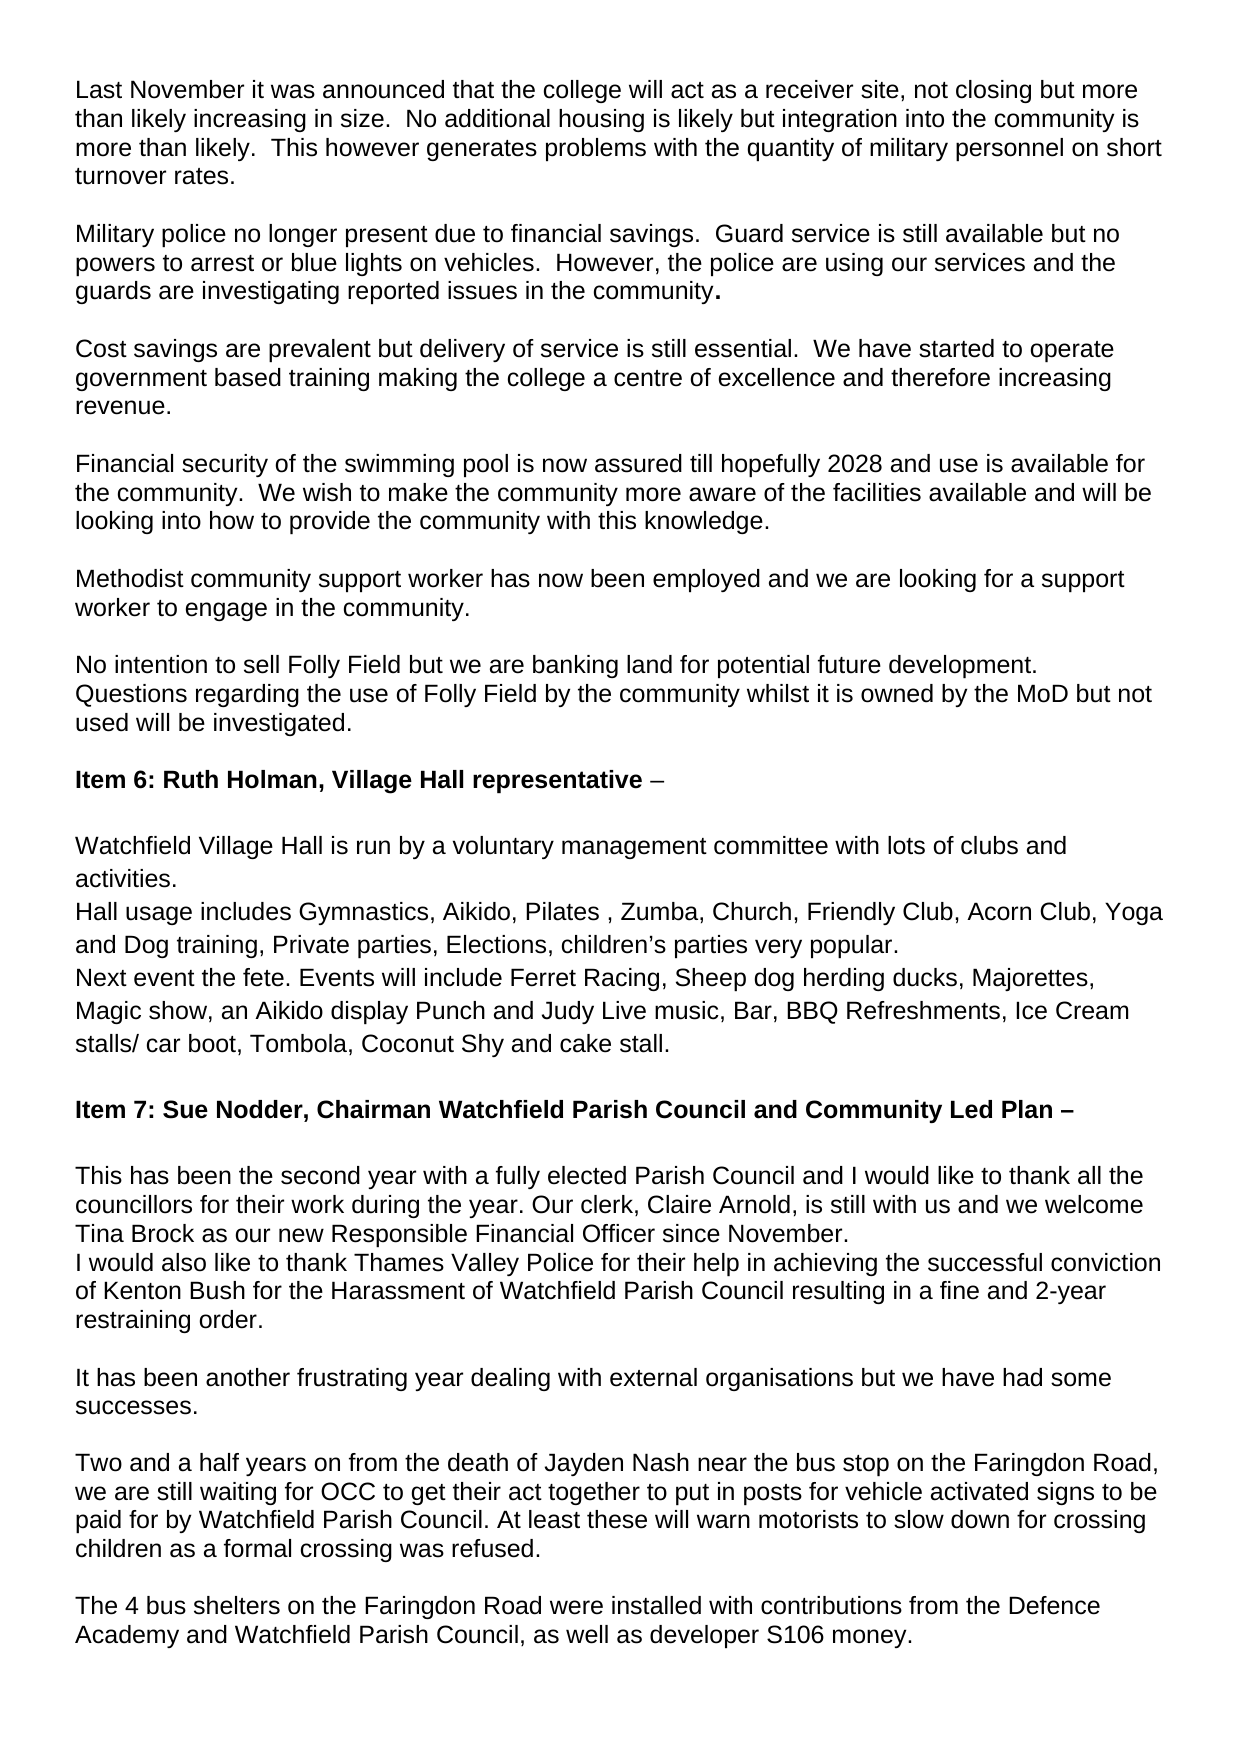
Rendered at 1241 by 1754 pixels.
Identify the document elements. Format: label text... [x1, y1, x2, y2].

text This has been the second year with a fully elected Parish Council and I would like to thank all the councillors for their work during the year. Our clerk, Claire Arnold, is still with us and we welcome Tina Brock as our new Responsible Financial Officer since November. [75, 1161, 1165, 1247]
text The 4 bus shelters on the Faringdon Road were installed with contributions from the Defence Academy and Watchfield Parish Council, as well as developer S106 money. [75, 1591, 1165, 1648]
text Military police no longer present due to financial savings. Guard service is still available but no powers to arrest or blue lights on vehicles. However, the police are using our services and the guards are investigating reported issues in the community. [75, 219, 1165, 305]
text Hall usage includes Gymnastics, Aikido, Pilates , Zumba, Church, Friendly Club, Acorn Club, Yoga and Dog training, Private parties, Elections, children’s parties very popular. [75, 897, 1165, 959]
text No intention to sell Folly Field but we are banking land for potential future development. Questions regarding the use of Folly Field by the community whilst it is owned by the MoD but not used will be investigated. [75, 650, 1165, 736]
text Financial security of the swimming pool is now assured till hopefully 2028 and use is available for the community. We wish to make the community more aware of the facilities available and will be looking into how to provide the community with this knowledge. [75, 449, 1165, 535]
text Watchfield Village Hall is run by a voluntary management committee with lots of clubs and activities. [75, 831, 1165, 893]
text Item 7: Sue Nodder, Chairman Watchfield Parish Council and Community Led Plan – [75, 1095, 1165, 1124]
text Last November it was announced that the college will act as a receiver site, not closing but more than likely increasing in size. No additional housing is likely but integration into the community is more than likely. This however generates problems with the quantity of military personnel on short turnover rates. [75, 75, 1165, 190]
text Cost savings are prevalent but delivery of service is still essential. We have started to operate government based training making the college a centre of excellence and therefore increasing revenue. [75, 334, 1165, 420]
text Item 6: Ruth Holman, Village Hall representative – [75, 765, 1165, 794]
text Methodist community support worker has now been employed and we are looking for a support worker to engage in the community. [75, 564, 1165, 621]
text I would also like to thank Thames Valley Police for their help in achieving the successful conviction of Kenton Bush for the Harassment of Watchfield Parish Council resulting in a fine and 2-year restraining order. [75, 1247, 1165, 1334]
text It has been another frustrating year dealing with external organisations but we have had some successes. [75, 1362, 1165, 1420]
text Next event the fete. Events will include Ferret Racing, Sheep dog herding ducks, Majorettes, Magic show, an Aikido display Punch and Judy Live music, Bar, BBQ Refreshments, Ice Cream stalls/ car boot, Tombola, Coconut Shy and cake stall. [75, 963, 1165, 1058]
text Two and a half years on from the death of Jayden Nash near the bus stop on the Faringdon Road, we are still waiting for OCC to get their act together to put in posts for vehicle activated signs to be paid for by Watchfield Parish Council. At least these will warn motorists to slow down for crossing children as a formal crossing was refused. [75, 1448, 1165, 1563]
